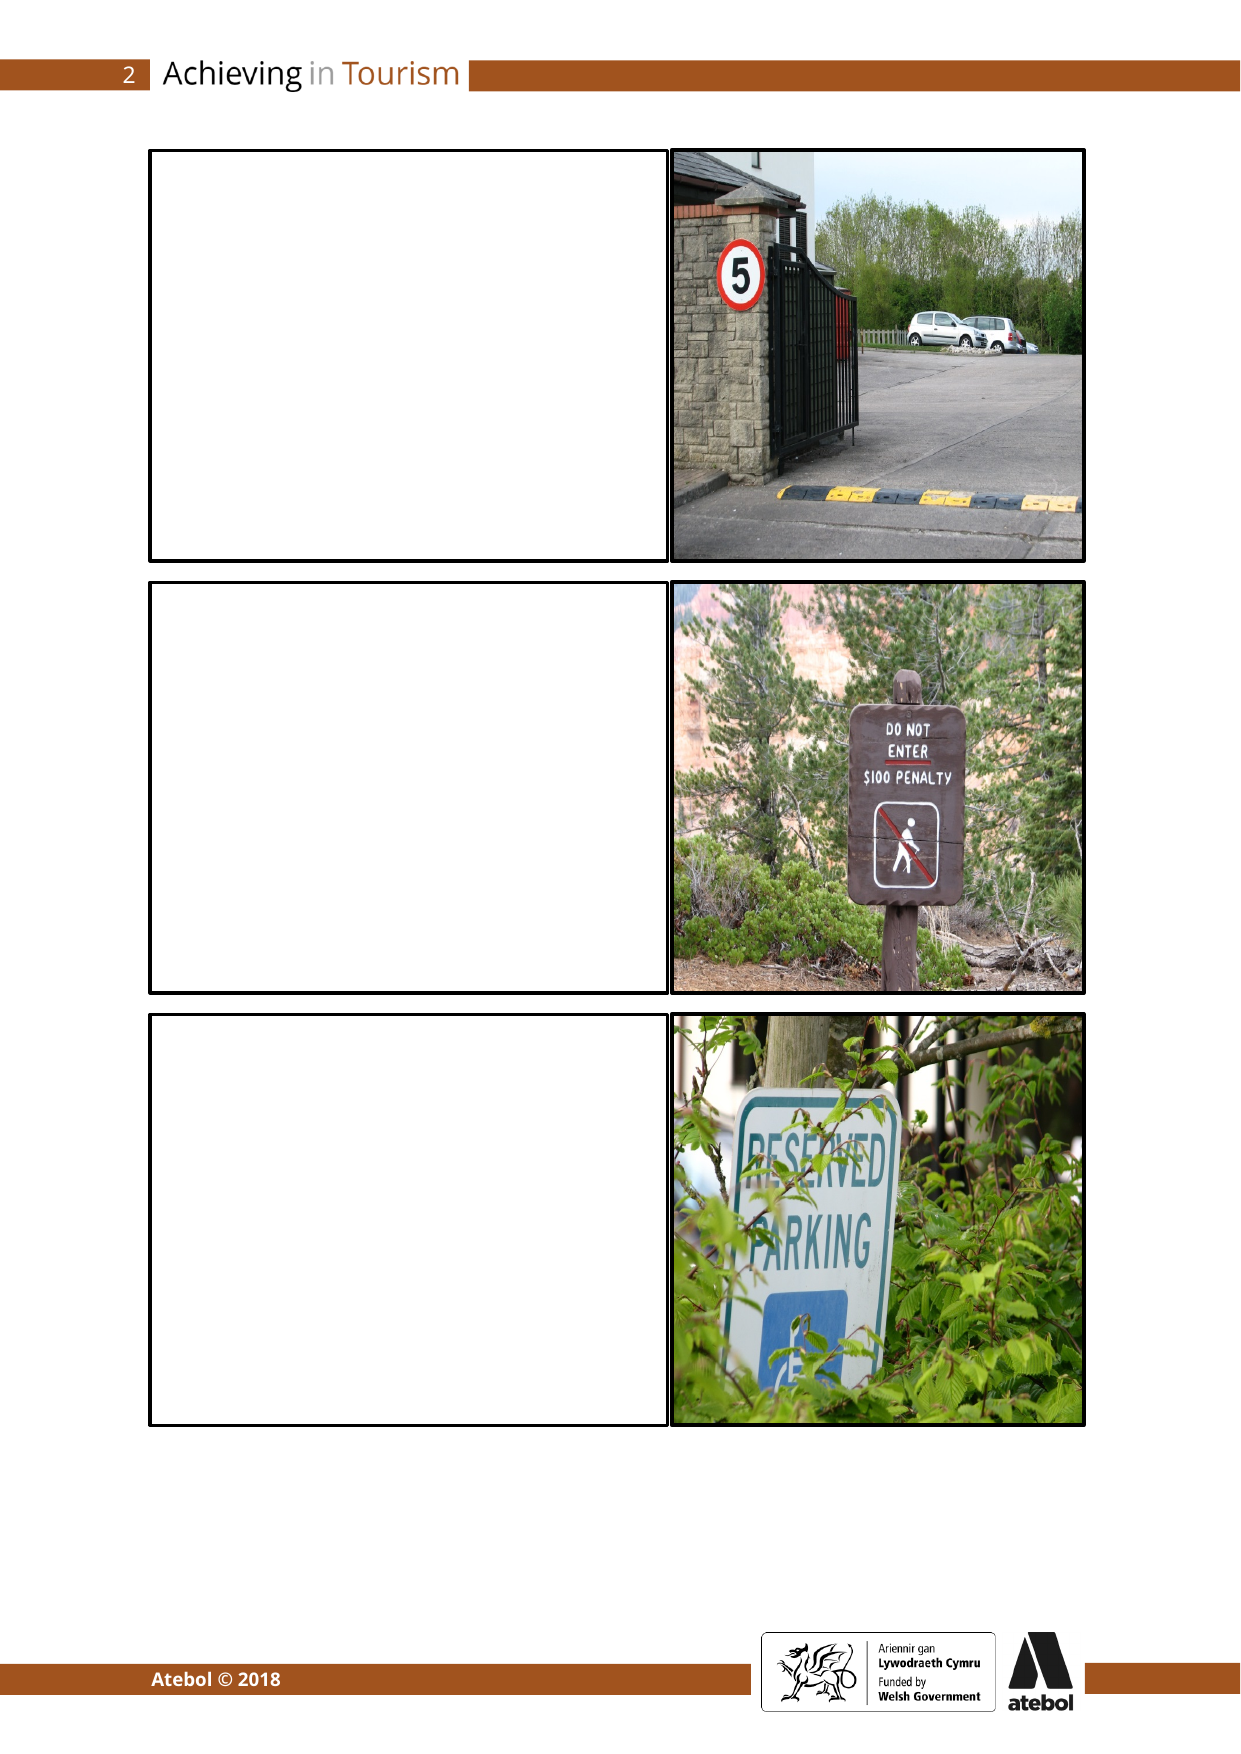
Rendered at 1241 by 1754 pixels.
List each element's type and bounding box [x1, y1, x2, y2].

picture [761, 1632, 996, 1712]
picture [150, 52, 469, 97]
picture [674, 584, 1082, 991]
picture [674, 152, 1082, 559]
picture [1002, 1632, 1081, 1711]
picture [674, 1016, 1082, 1423]
